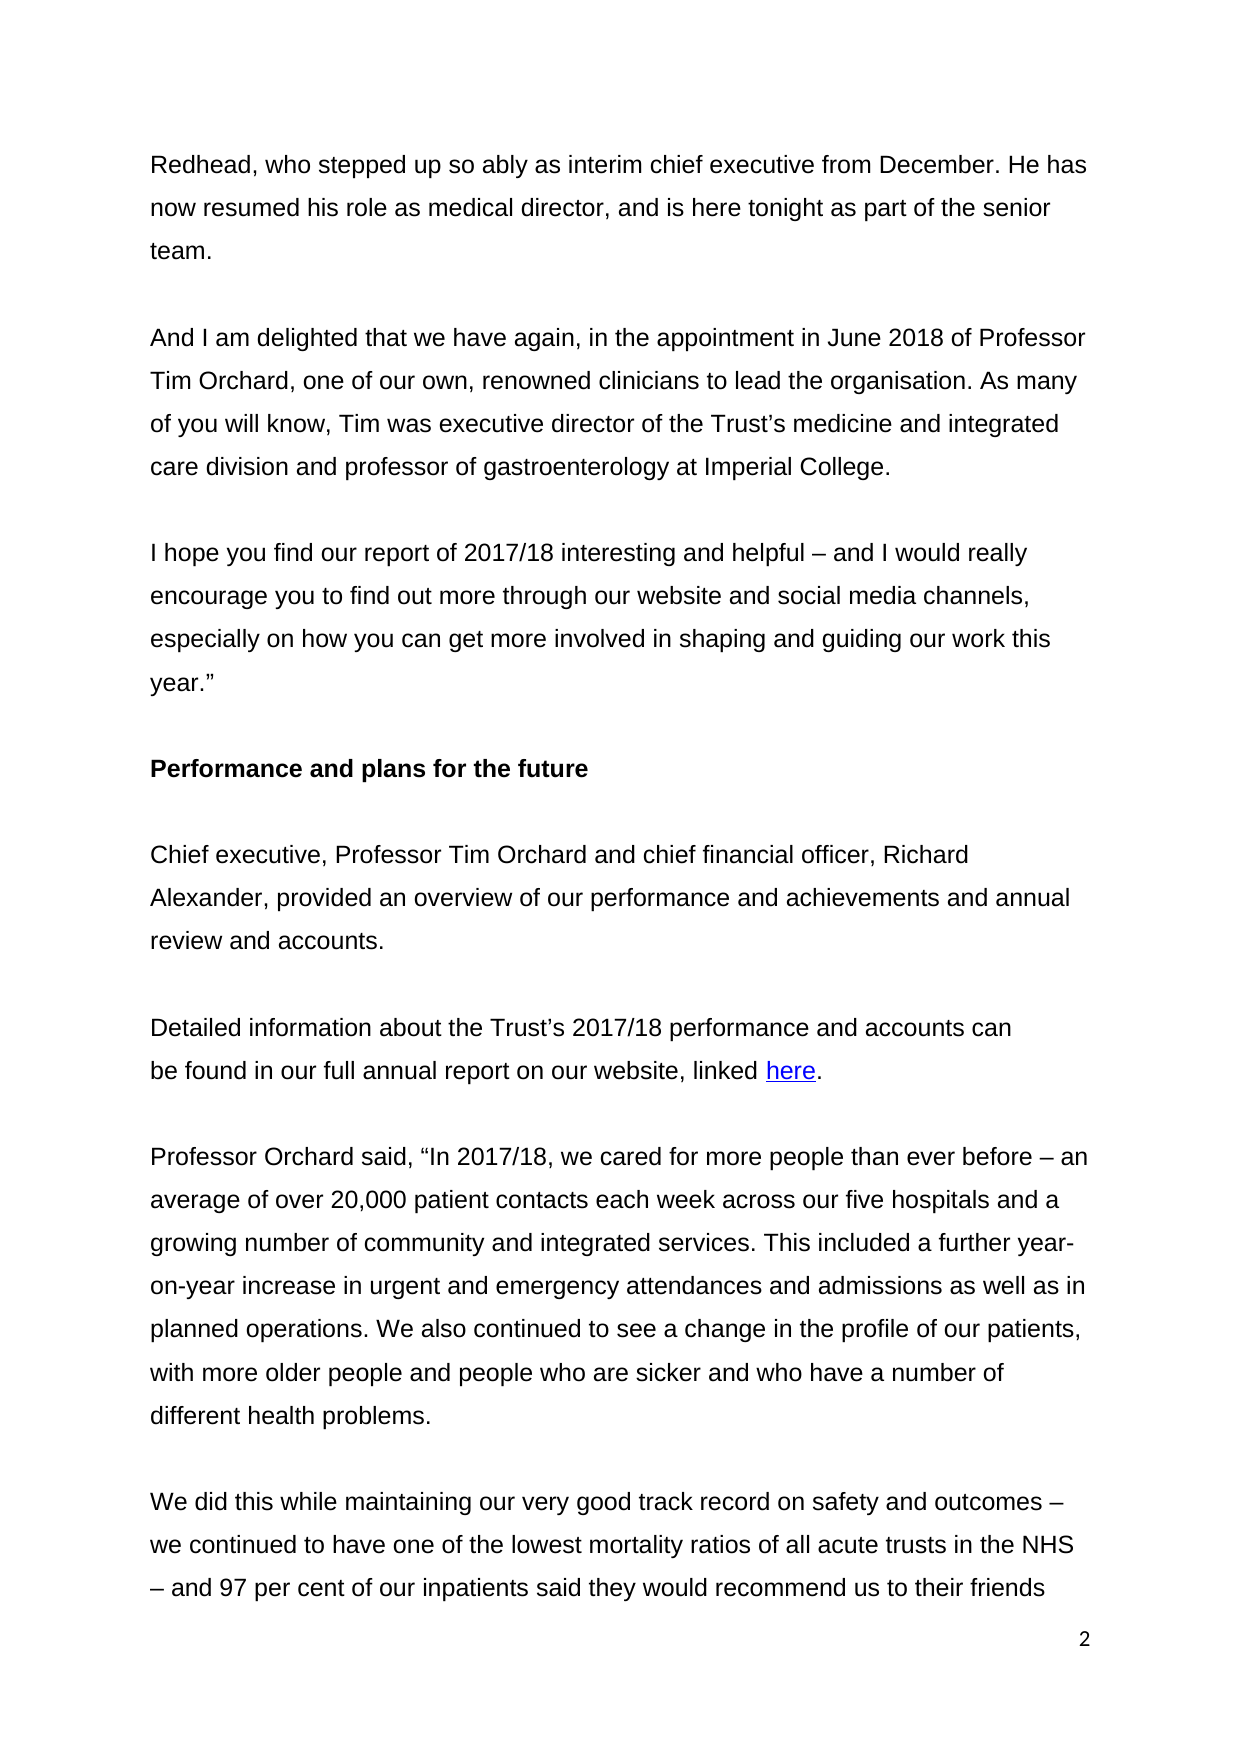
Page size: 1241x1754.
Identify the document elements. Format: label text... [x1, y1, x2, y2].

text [150, 150, 1090, 308]
text Chief executive, Professor Tim Orchard and chief financial officer, Richard Alexander, provided an overview of our performance and achievements and annual review and accounts. [150, 840, 1090, 955]
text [150, 1012, 1090, 1602]
text I hope you find our report of 2017/18 interesting and helpful – and I would really encourage you to find out more through our website and social media channels, especially on how you can get more involved in shaping and guiding our work this year.” [150, 538, 1090, 696]
text And I am delighted that we have again, in the appointment in June 2018 of Professor Tim Orchard, one of our own, renowned clinicians to lead the organisation. As many of you will know, Tim was executive director of the Trust’s medicine and integrated care division and professor of gastroenterology at Imperial College. [150, 322, 1090, 524]
text Performance and plans for the future [150, 754, 1090, 782]
